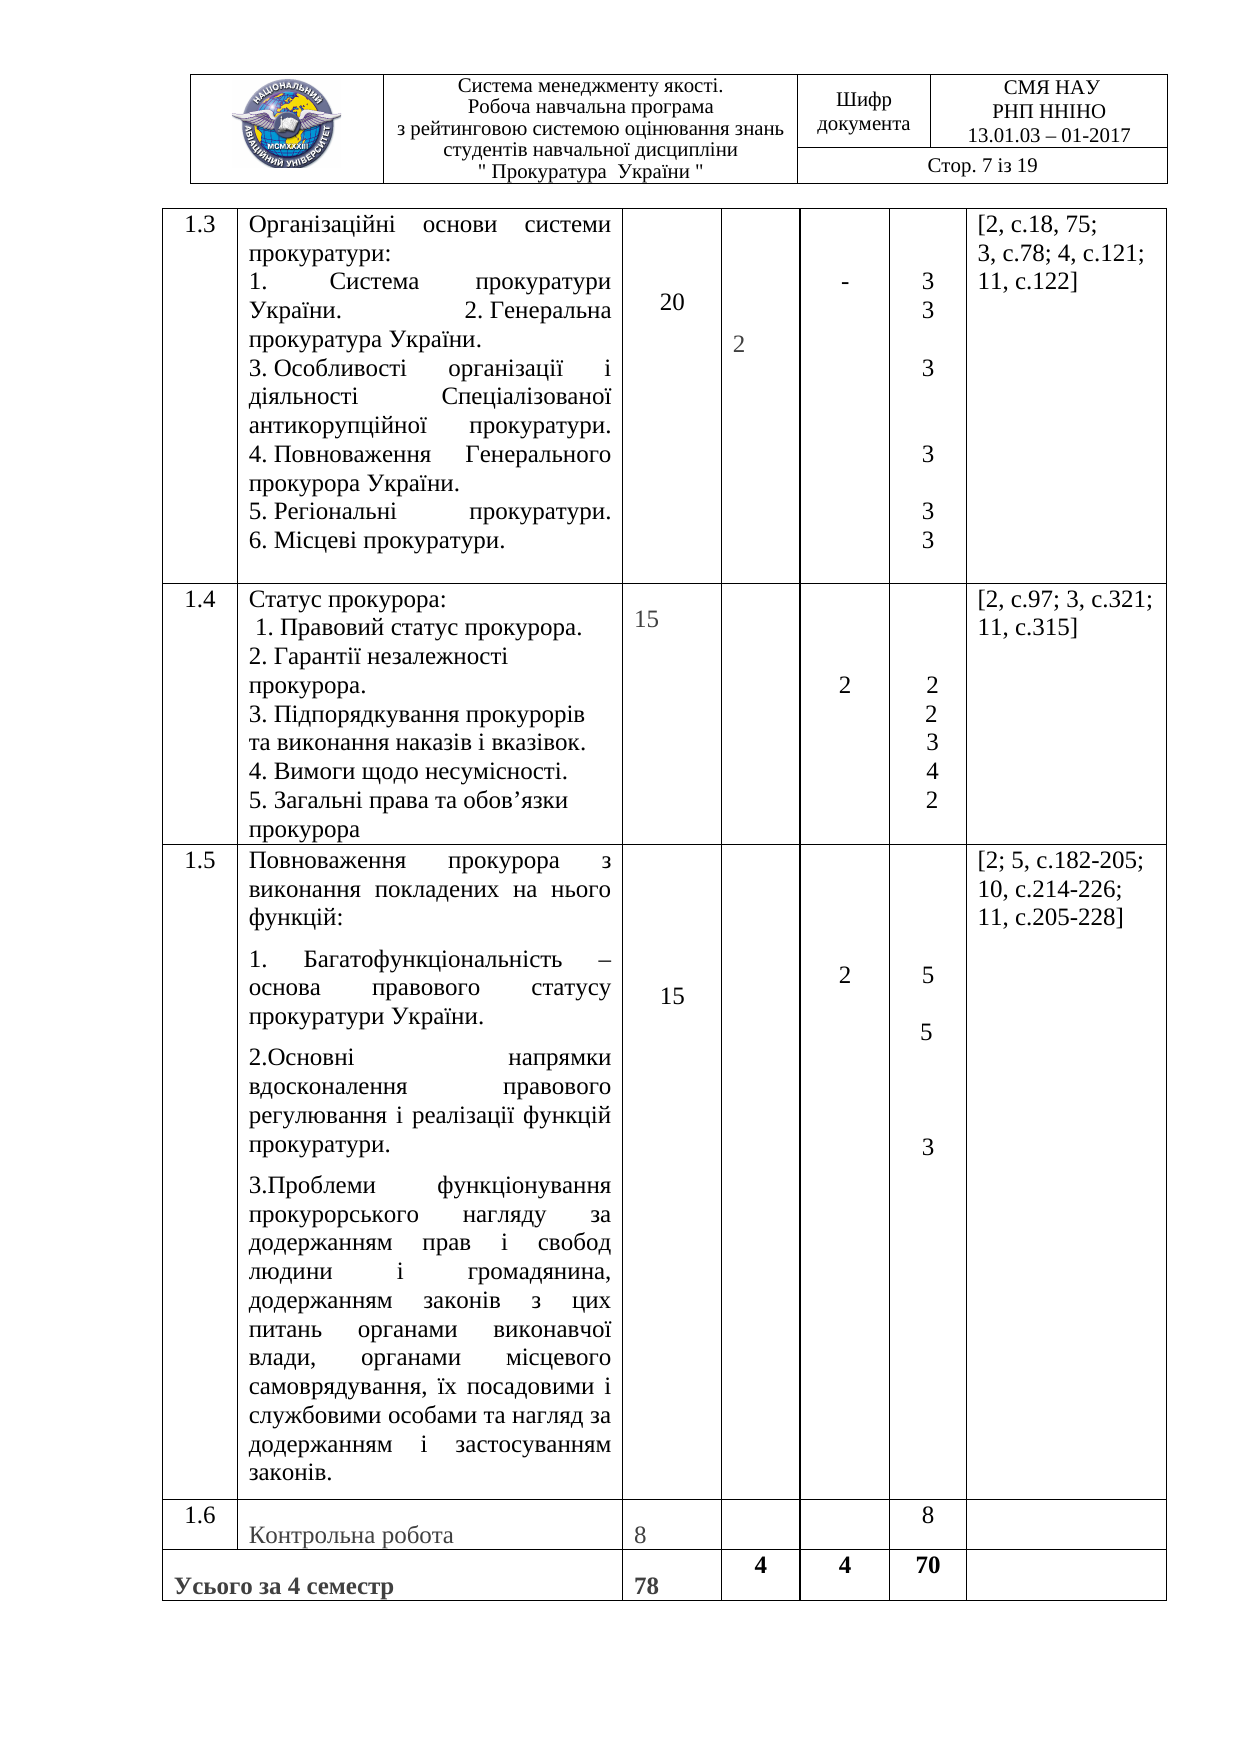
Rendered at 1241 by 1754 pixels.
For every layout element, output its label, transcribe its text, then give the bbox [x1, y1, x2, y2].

table_cell [722, 845, 799, 1499]
table_cell 2 [801, 584, 889, 844]
table_cell 2 [722, 209, 799, 583]
table_cell 1.6 [163, 1500, 237, 1549]
table_cell [722, 584, 799, 844]
table_cell 15 [623, 845, 721, 1499]
table_cell 1.4 [163, 584, 237, 844]
table_cell 1.5 [163, 845, 237, 1499]
table_cell [2, с.97; 3, с.321; 11, с.315] [967, 584, 1166, 844]
table_cell [722, 1500, 799, 1549]
table_cell 3 3 3 3 3 3 [890, 209, 966, 583]
table_cell - [801, 209, 889, 583]
table_cell 2 [801, 845, 889, 1499]
table_cell Повноваження прокурора з виконання покладених на нього функцій: 1. Багатофункціональність – основа правового статусу прокуратури України. 2.Основні напрямки вдосконалення правового регулювання і реалізації функцій прокуратури. 3.Проблеми функціонування прокурорського нагляду за додержанням прав і свобод людини і громадянина, додержанням законів з цих питань органами виконавчої влади, органами місцевого самоврядування, їх посадовими і службовими особами та нагляд за додержанням і застосуванням законів. [238, 845, 622, 1499]
table_cell Статус прокурора: 1. Правовий статус прокурора. 2. Гарантії незалежності прокурора. 3. Підпорядкування прокурорів та виконання наказів і вказівок. 4. Вимоги щодо несумісності. 5. Загальні права та обов’язки прокурора [238, 584, 622, 844]
table_cell 8 [890, 1500, 966, 1549]
table_cell [967, 1550, 1166, 1600]
table_cell Усього за 4 семестр [163, 1550, 622, 1600]
table_cell [2, с.18, 75; 3, с.78; 4, с.121; 11, с.122] [967, 209, 1166, 583]
table_cell [2; 5, с.182-205; 10, с.214-226; 11, с.205-228] [967, 845, 1166, 1499]
table_cell 8 [623, 1500, 721, 1549]
picture [231, 77, 342, 168]
table_cell [801, 1500, 889, 1549]
table_cell 4 [801, 1550, 889, 1600]
table_cell 15 [623, 584, 721, 844]
table_cell [967, 1500, 1166, 1549]
table_cell 20 [623, 209, 721, 583]
table_cell 2 2 3 4 2 [890, 584, 966, 844]
table_cell Контрольна робота [238, 1500, 622, 1549]
table_cell 5 5 3 [890, 845, 966, 1499]
table_cell 4 [722, 1550, 799, 1600]
table_cell Організаційні основи системи прокуратури: 1. Система прокуратури України. 2. Генеральна прокуратура України. 3. Особливості організації і діяльності Спеціалізованої антикорупційної прокуратури. 4. Повноваження Генерального прокурора України. 5. Регіональні прокуратури. 6. Місцеві прокуратури. [238, 209, 622, 583]
table_cell 70 [890, 1550, 966, 1600]
table_cell 1.3 [163, 209, 237, 583]
table_cell 78 [623, 1550, 721, 1600]
